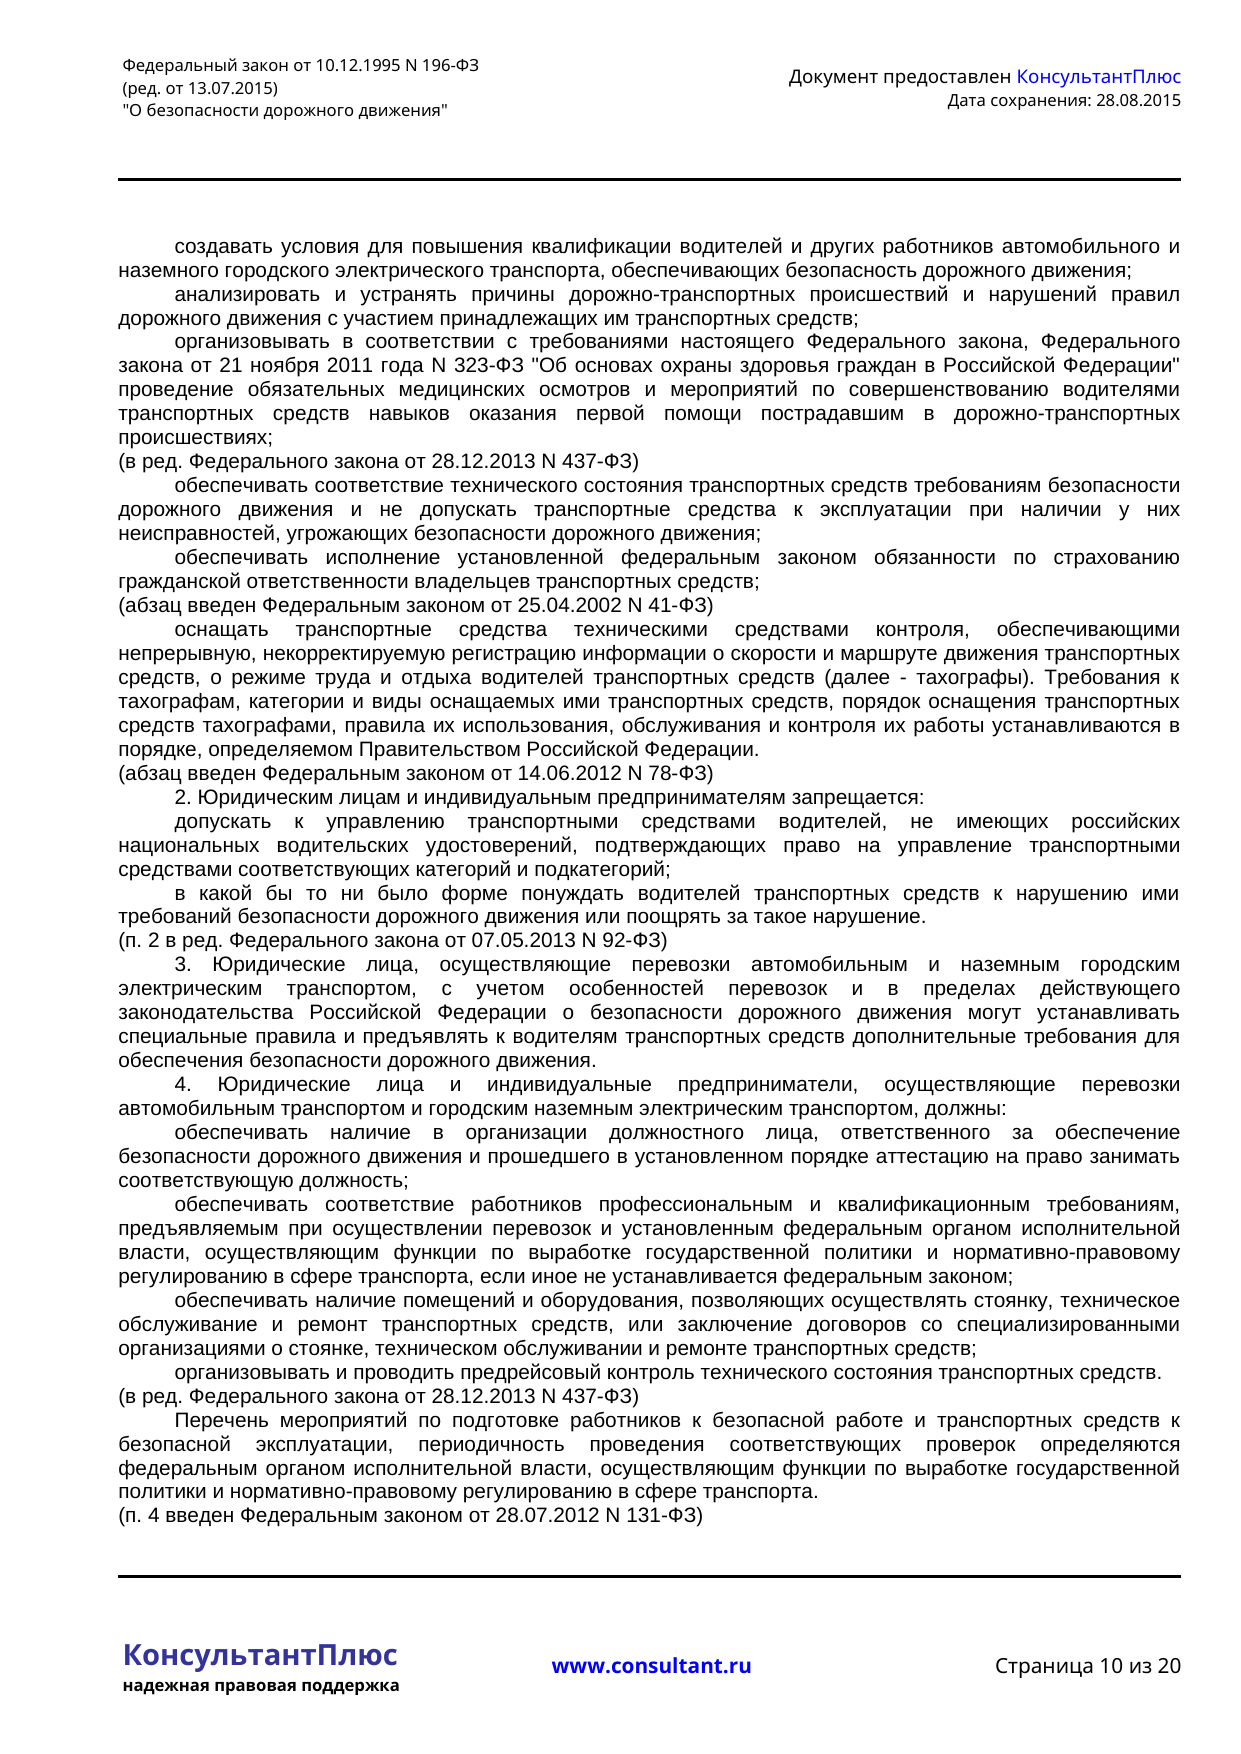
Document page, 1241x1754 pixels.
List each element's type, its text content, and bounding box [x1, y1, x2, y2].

text (в ред. Федерального закона от 28.12.2013 N 437-ФЗ) [118, 449, 1181, 473]
text анализировать и устранять причины дорожно-транспортных происшествий и нарушений правил дорожного движения с участием принадлежащих им транспортных средств; [118, 281, 1181, 329]
text (абзац введен Федеральным законом от 25.04.2002 N 41-ФЗ) [118, 593, 1181, 617]
text создавать условия для повышения квалификации водителей и других работников автомобильного и наземного городского электрического транспорта, обеспечивающих безопасность дорожного движения; [118, 233, 1181, 281]
text в какой бы то ни было форме понуждать водителей транспортных средств к нарушению ими требований безопасности дорожного движения или поощрять за такое нарушение. [118, 880, 1181, 928]
text 3. Юридические лица, осуществляющие перевозки автомобильным и наземным городским электрическим транспортом, с учетом особенностей перевозок и в пределах действующего законодательства Российской Федерации о безопасности дорожного движения могут устанавливать специальные правила и предъявлять к водителям транспортных средств дополнительные требования для обеспечения безопасности дорожного движения. [118, 952, 1181, 1072]
text (п. 2 в ред. Федерального закона от 07.05.2013 N 92-ФЗ) [118, 928, 1181, 952]
text обеспечивать соответствие работников профессиональным и квалификационным требованиям, предъявляемым при осуществлении перевозок и установленным федеральным органом исполнительной власти, осуществляющим функции по выработке государственной политики и нормативно-правовому регулированию в сфере транспорта, если иное не устанавливается федеральным законом; [118, 1192, 1181, 1288]
text оснащать транспортные средства техническими средствами контроля, обеспечивающими непрерывную, некорректируемую регистрацию информации о скорости и маршруте движения транспортных средств, о режиме труда и отдыха водителей транспортных средств (далее - тахографы). Требования к тахографам, категории и виды оснащаемых ими транспортных средств, порядок оснащения транспортных средств тахографами, правила их использования, обслуживания и контроля их работы устанавливаются в порядке, определяемом Правительством Российской Федерации. [118, 617, 1181, 761]
text обеспечивать наличие помещений и оборудования, позволяющих осуществлять стоянку, техническое обслуживание и ремонт транспортных средств, или заключение договоров со специализированными организациями о стоянке, техническом обслуживании и ремонте транспортных средств; [118, 1288, 1181, 1359]
text (абзац введен Федеральным законом от 14.06.2012 N 78-ФЗ) [118, 761, 1181, 784]
text 4. Юридические лица и индивидуальные предприниматели, осуществляющие перевозки автомобильным транспортом и городским наземным электрическим транспортом, должны: [118, 1072, 1181, 1120]
text обеспечивать исполнение установленной федеральным законом обязанности по страхованию гражданской ответственности владельцев транспортных средств; [118, 545, 1181, 593]
text (в ред. Федерального закона от 28.12.2013 N 437-ФЗ) [118, 1383, 1181, 1407]
text (п. 4 введен Федеральным законом от 28.07.2012 N 131-ФЗ) [118, 1503, 1181, 1527]
text обеспечивать соответствие технического состояния транспортных средств требованиям безопасности дорожного движения и не допускать транспортные средства к эксплуатации при наличии у них неисправностей, угрожающих безопасности дорожного движения; [118, 473, 1181, 545]
text Перечень мероприятий по подготовке работников к безопасной работе и транспортных средств к безопасной эксплуатации, периодичность проведения соответствующих проверок определяются федеральным органом исполнительной власти, осуществляющим функции по выработке государственной политики и нормативно-правовому регулированию в сфере транспорта. [118, 1407, 1181, 1503]
text организовывать и проводить предрейсовый контроль технического состояния транспортных средств. [118, 1359, 1181, 1383]
text допускать к управлению транспортными средствами водителей, не имеющих российских национальных водительских удостоверений, подтверждающих право на управление транспортными средствами соответствующих категорий и подкатегорий; [118, 808, 1181, 880]
text 2. Юридическим лицам и индивидуальным предпринимателям запрещается: [118, 784, 1181, 808]
text организовывать в соответствии с требованиями настоящего Федерального закона, Федерального закона от 21 ноября 2011 года N 323-ФЗ "Об основах охраны здоровья граждан в Российской Федерации" проведение обязательных медицинских осмотров и мероприятий по совершенствованию водителями транспортных средств навыков оказания первой помощи пострадавшим в дорожно-транспортных происшествиях; [118, 329, 1181, 449]
text обеспечивать наличие в организации должностного лица, ответственного за обеспечение безопасности дорожного движения и прошедшего в установленном порядке аттестацию на право занимать соответствующую должность; [118, 1120, 1181, 1192]
